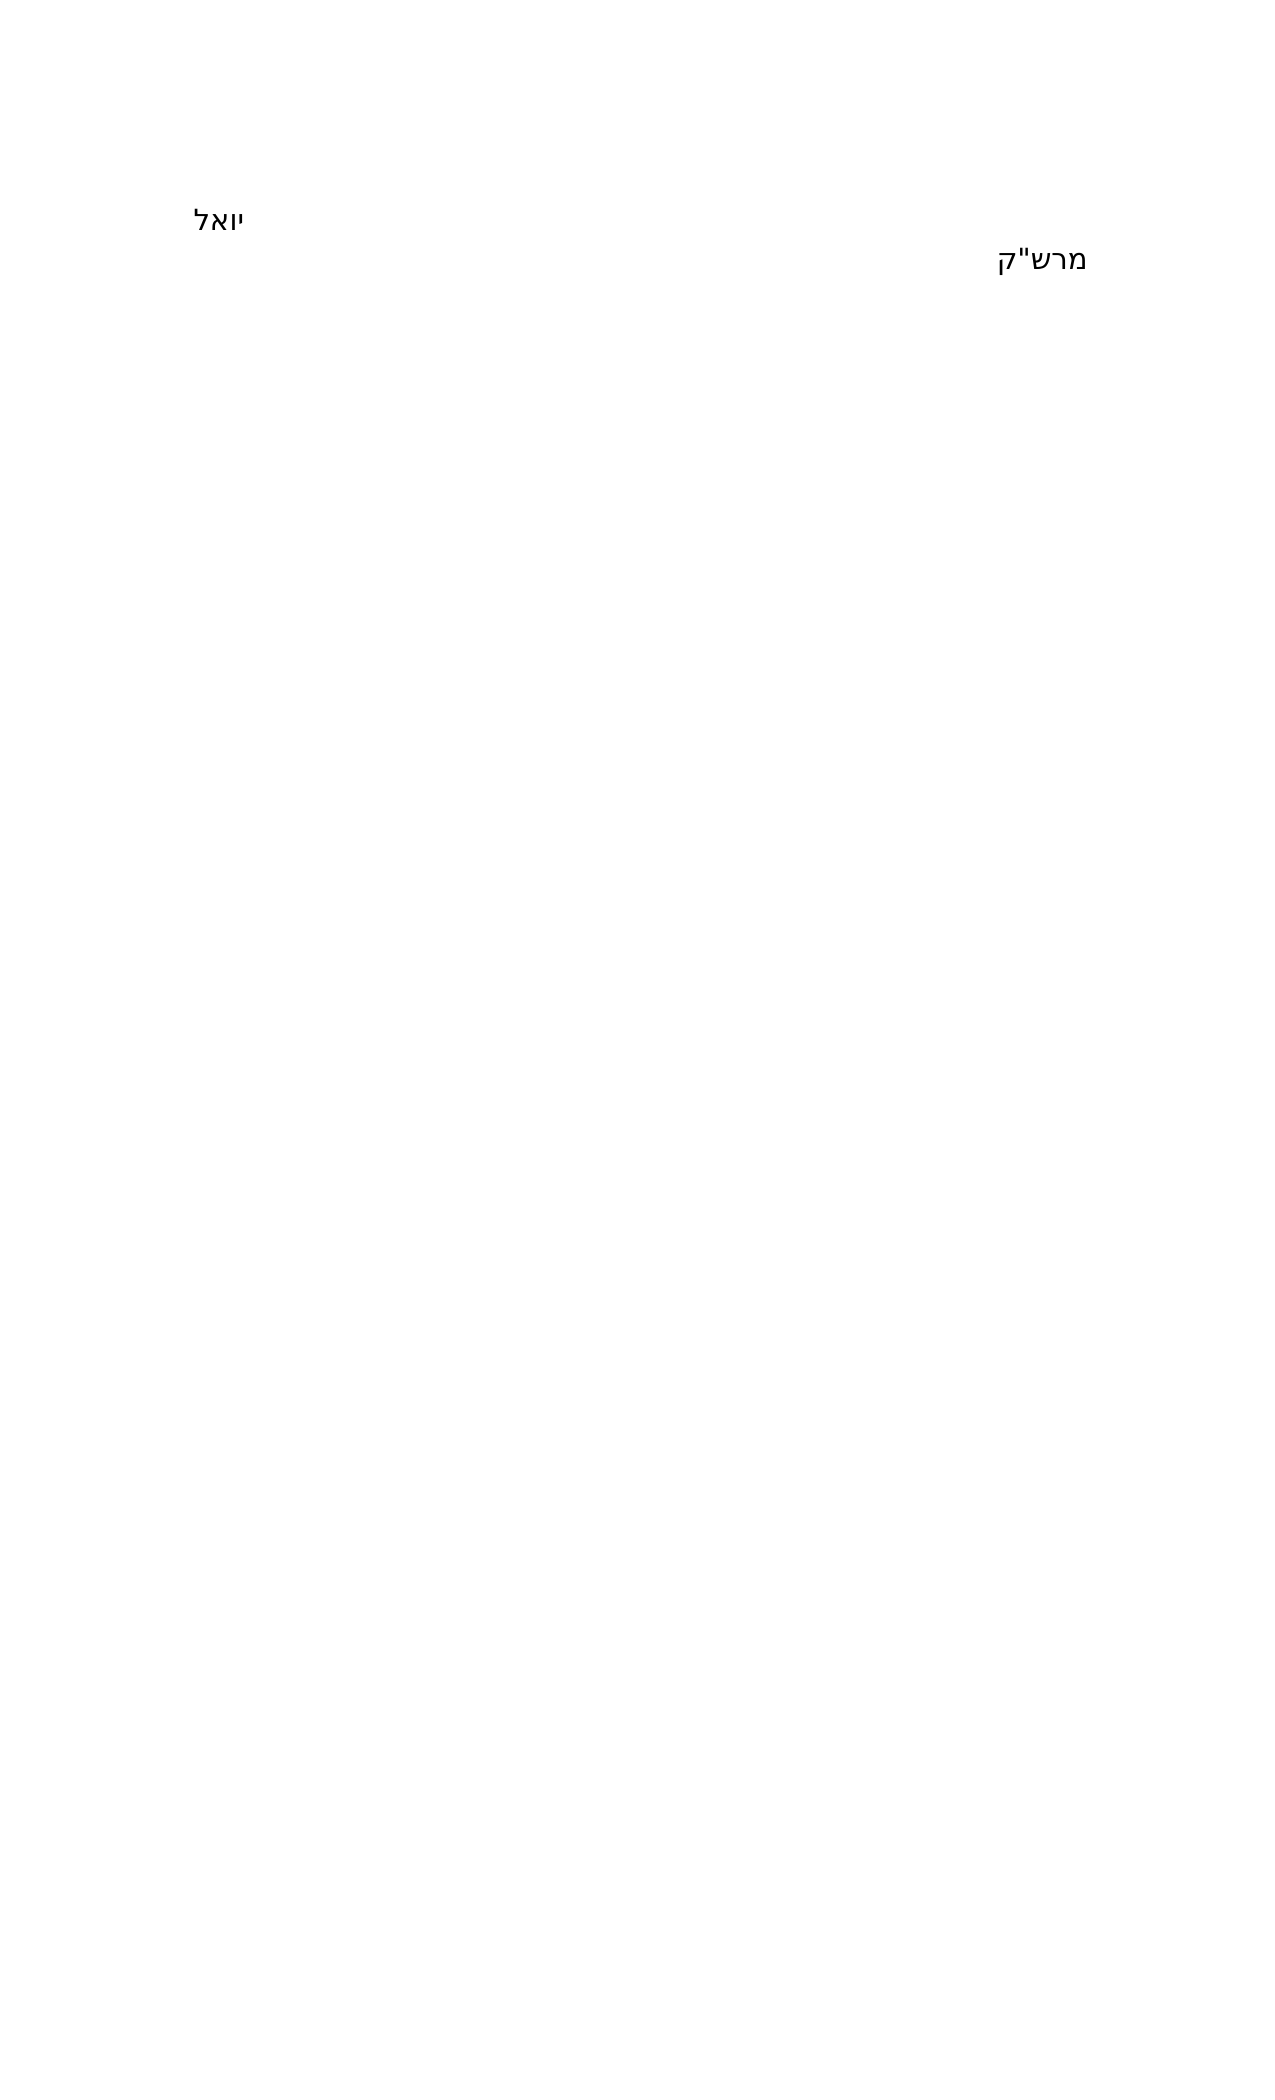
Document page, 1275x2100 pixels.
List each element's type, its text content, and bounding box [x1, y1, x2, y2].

text יואל מרש"ק [187, 203, 1087, 276]
